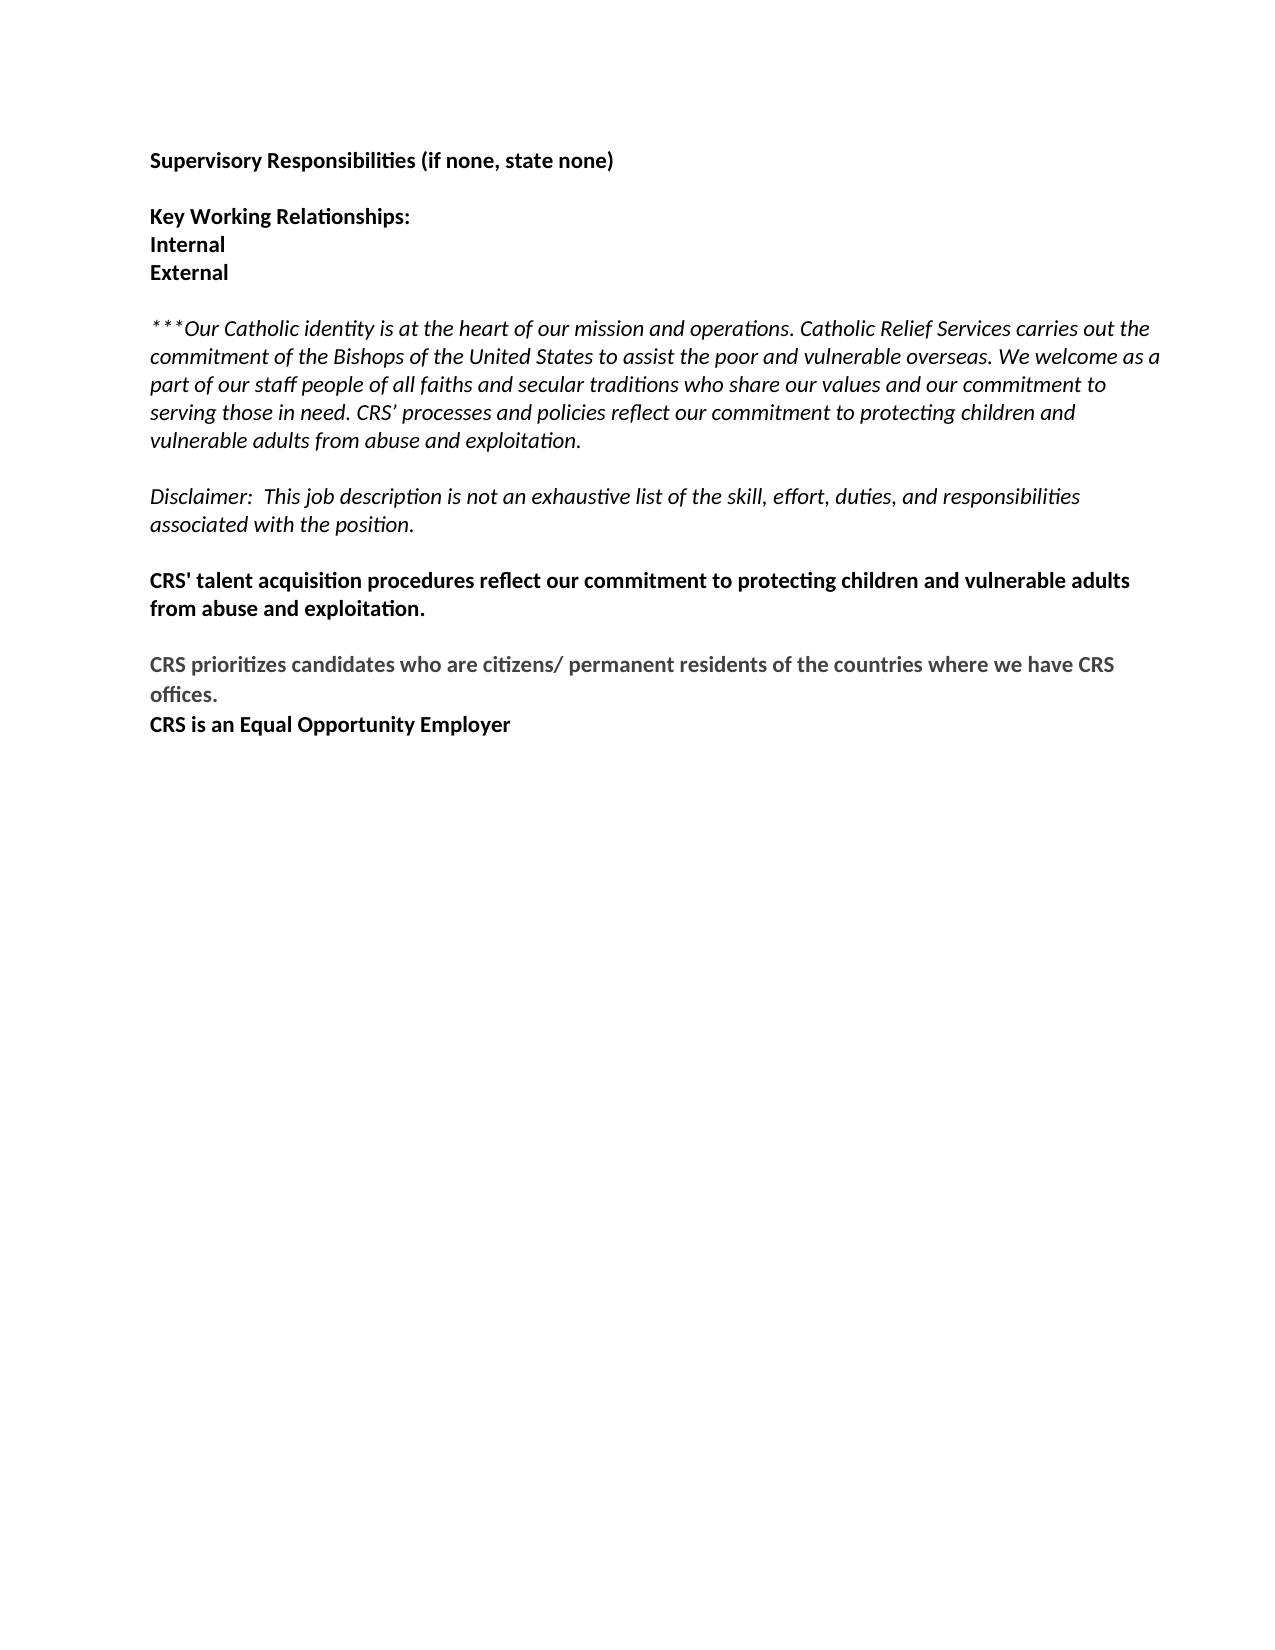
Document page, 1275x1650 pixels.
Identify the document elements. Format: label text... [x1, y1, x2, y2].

text CRS is an Equal Opportunity Employer [150, 710, 1167, 738]
text CRS' talent acquisition procedures reflect our commitment to protecting children and vulnerable adults from abuse and exploitation. [150, 567, 1167, 623]
text Key Working Relationships: [150, 202, 1167, 230]
text ***Our Catholic identity is at the heart of our mission and operations. Catholic Relief Services carries out the commitment of the Bishops of the United States to assist the poor and vulnerable overseas. We welcome as a part of our staff people of all faiths and secular traditions who share our values and our commitment to serving those in need. CRS’ processes and policies reflect our commitment to protecting children and vulnerable adults from abuse and exploitation. [150, 314, 1167, 454]
text Disclaimer: This job description is not an exhaustive list of the skill, effort, duties, and responsibilities associated with the position. [150, 482, 1167, 538]
text CRS prioritizes candidates who are citizens/ permanent residents of the countries where we have CRS offices. [150, 651, 1167, 708]
text Internal [150, 230, 1167, 258]
text Supervisory Responsibilities (if none, state none) [150, 146, 1167, 174]
text External [150, 258, 1167, 286]
